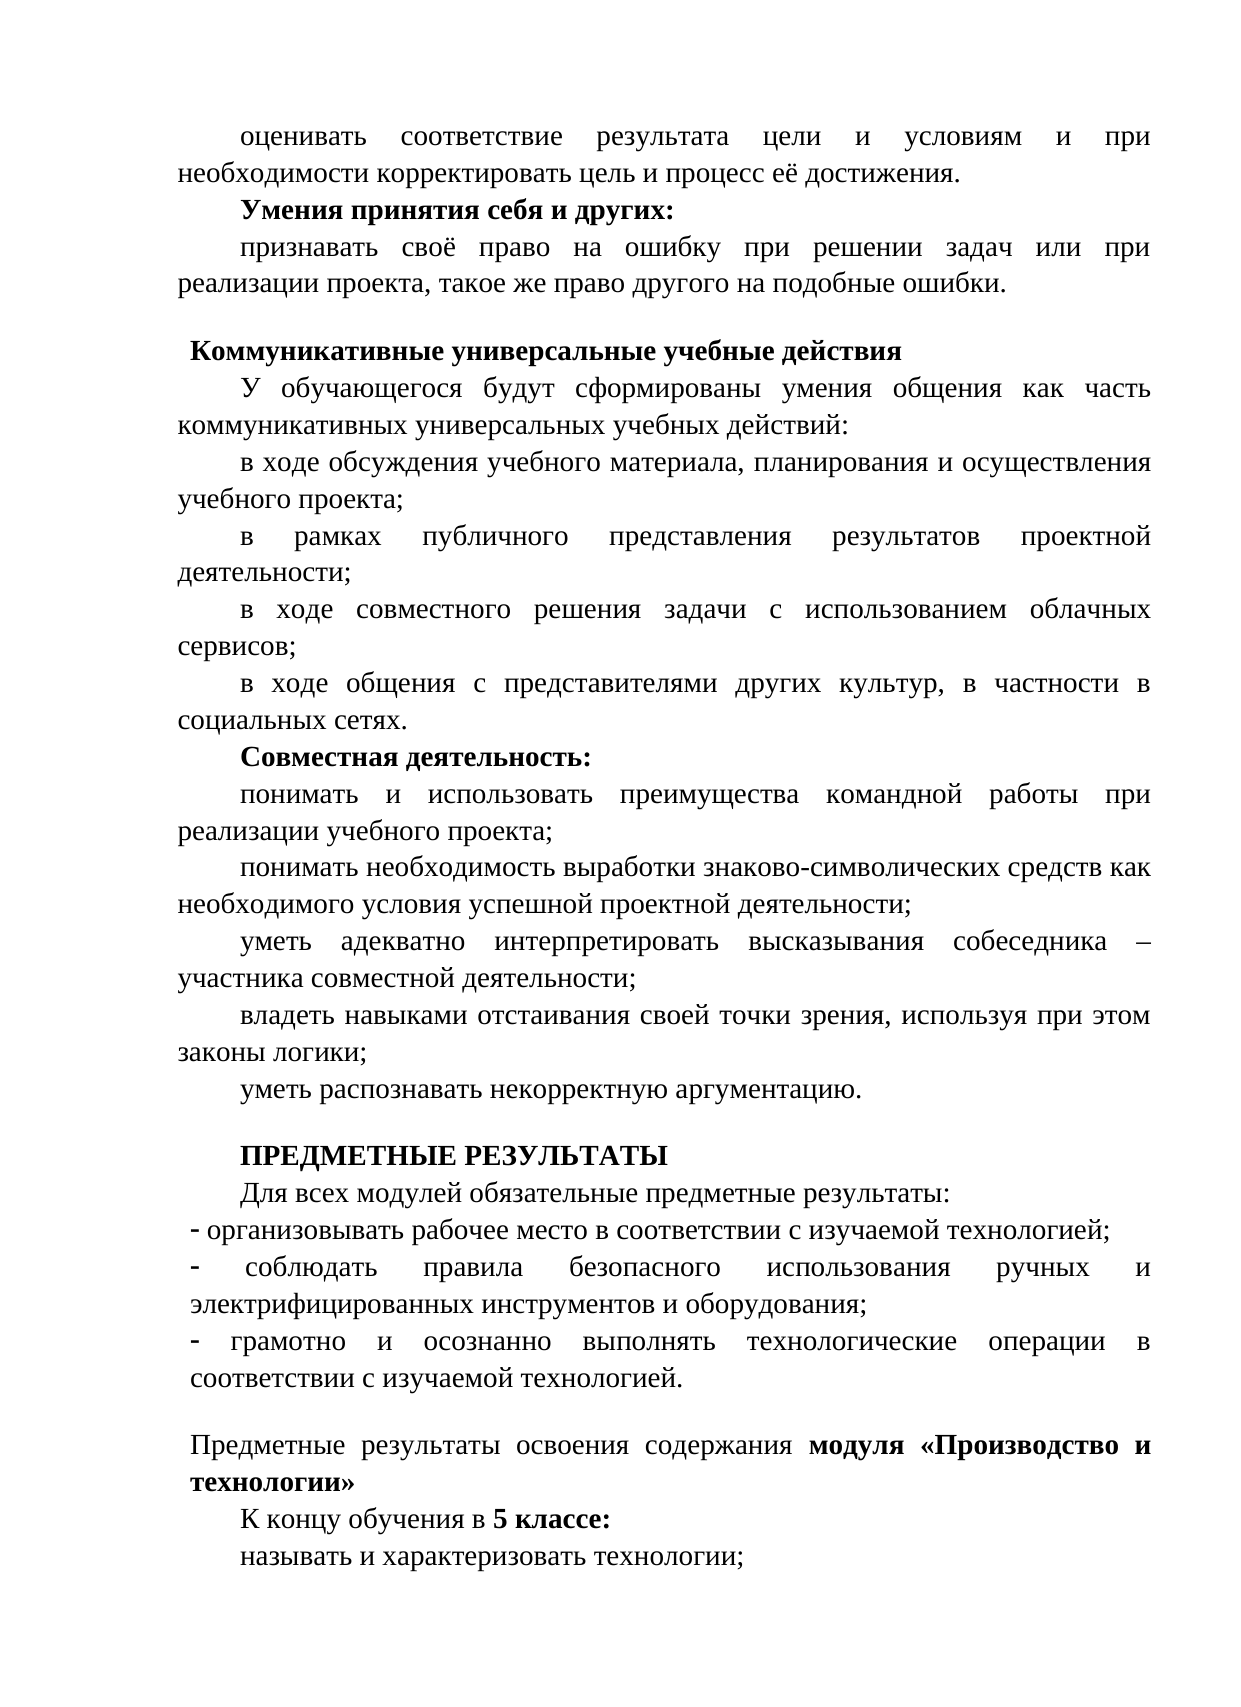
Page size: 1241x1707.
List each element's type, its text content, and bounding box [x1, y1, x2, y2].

text понимать и использовать преимущества командной работы при реализации учебного проекта; [177, 776, 1152, 846]
text Умения принятия себя и других: [177, 192, 1152, 225]
text  организовывать рабочее место в соответствии с изучаемой технологией; [190, 1212, 1152, 1246]
text К концу обучения в 5 классе: [177, 1501, 1152, 1535]
text ПРЕДМЕТНЫЕ РЕЗУЛЬТАТЫ [177, 1138, 1152, 1172]
text признавать своё право на ошибку при решении задач или при реализации проекта, такое же право другого на подобные ошибки. [177, 229, 1152, 299]
text Совместная деятельность: [177, 739, 1152, 772]
text Коммуникативные универсальные учебные действия [190, 333, 1152, 367]
text в ходе общения с представителями других культур, в частности в социальных сетях. [177, 665, 1152, 736]
text оценивать соответствие результата цели и условиям и при необходимости корректировать цель и процесс её достижения. [177, 118, 1152, 188]
text в рамках публичного представления результатов проектной деятельности; [177, 518, 1152, 588]
text понимать необходимость выработки знаково-символических средств как необходимого условия успешной проектной деятельности; [177, 849, 1152, 920]
text называть и характеризовать технологии; [177, 1538, 1152, 1572]
text уметь адекватно интерпретировать высказывания собеседника – участника совместной деятельности; [177, 923, 1152, 994]
text  грамотно и осознанно выполнять технологические операции в соответствии с изучаемой технологией. [190, 1323, 1152, 1393]
text в ходе совместного решения задачи с использованием облачных сервисов; [177, 591, 1152, 662]
text Предметные результаты освоения содержания модуля «Производство и технологии» [190, 1427, 1152, 1498]
text уметь распознавать некорректную аргументацию. [177, 1071, 1152, 1104]
text У обучающегося будут сформированы умения общения как часть коммуникативных универсальных учебных действий: [177, 370, 1152, 441]
text Для всех модулей обязательные предметные результаты: [177, 1175, 1152, 1209]
text владеть навыками отстаивания своей точки зрения, используя при этом законы логики; [177, 997, 1152, 1067]
text в ходе обсуждения учебного материала, планирования и осуществления учебного проекта; [177, 444, 1152, 514]
text  соблюдать правила безопасного использования ручных и электрифицированных инструментов и оборудования; [190, 1249, 1152, 1319]
